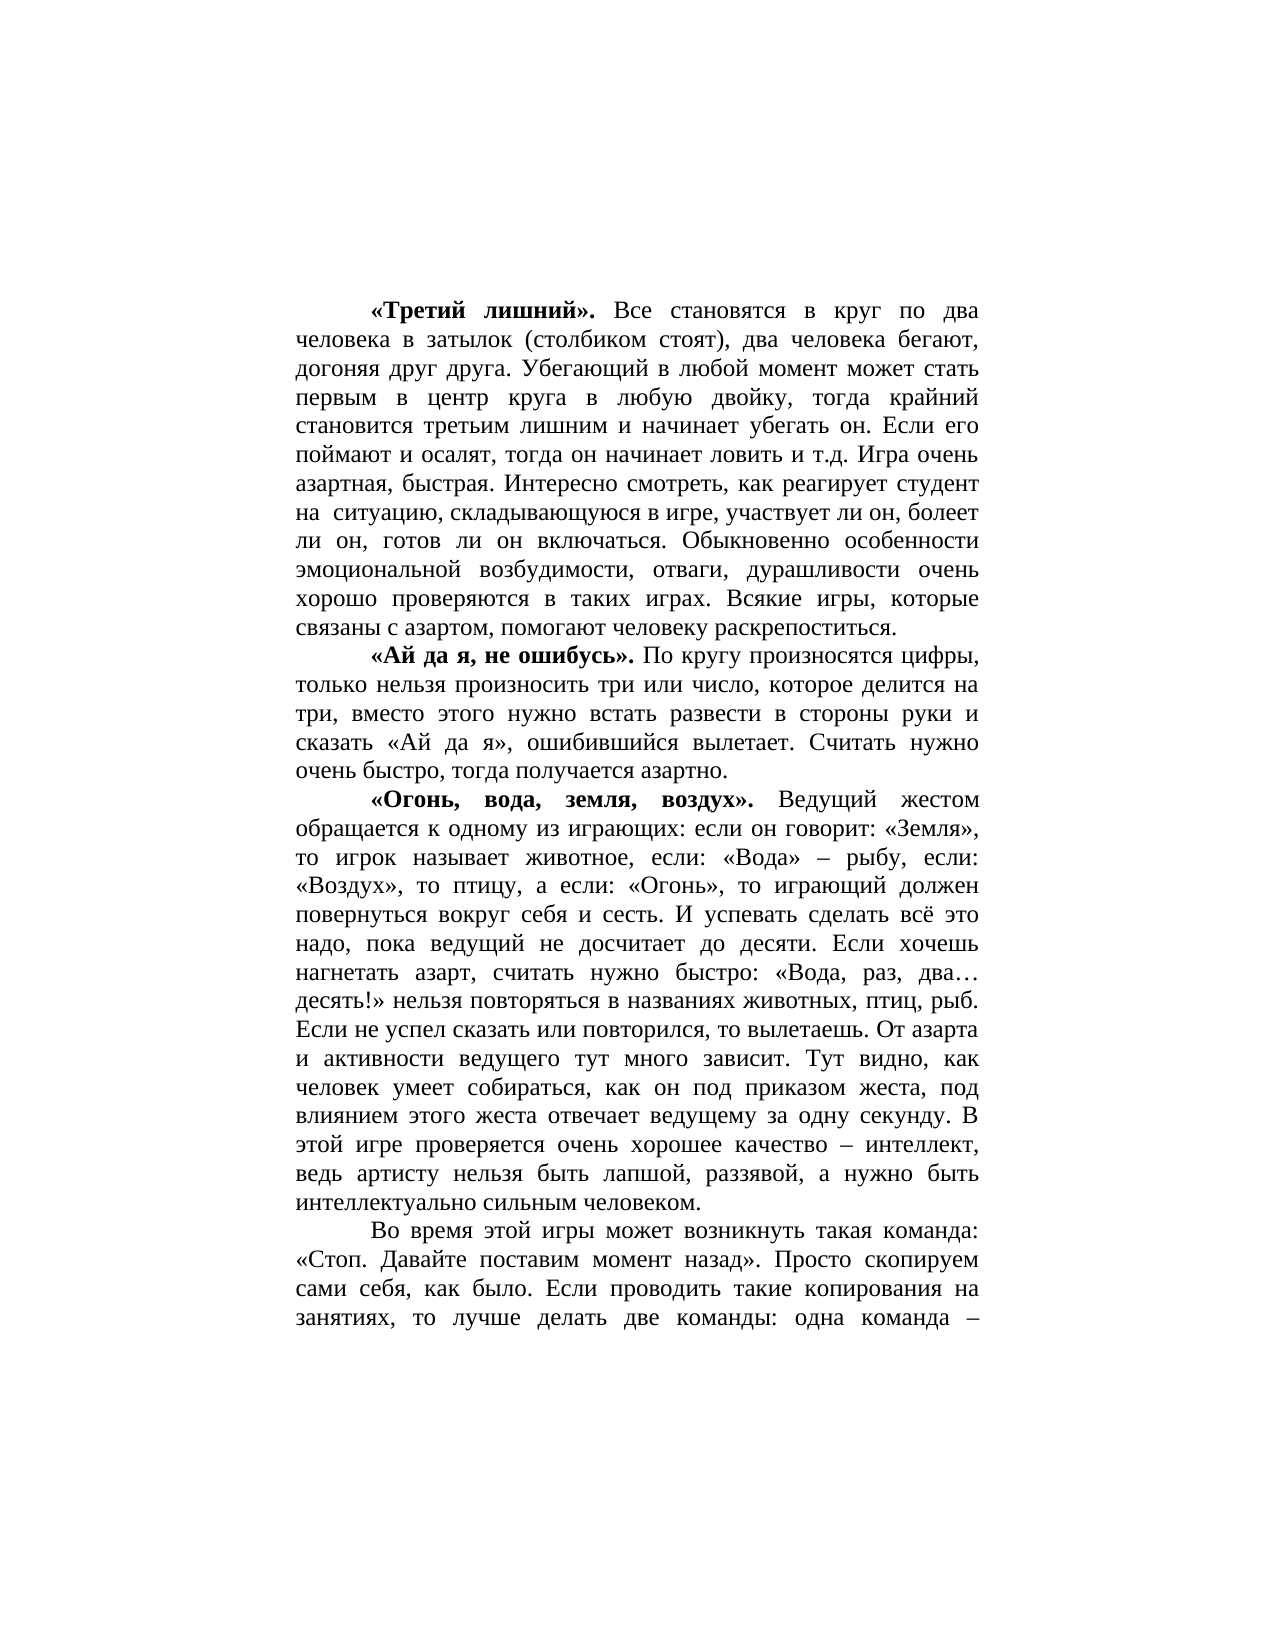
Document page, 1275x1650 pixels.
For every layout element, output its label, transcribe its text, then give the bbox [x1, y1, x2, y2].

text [295, 1215, 980, 1330]
text «Огонь, вода, земля, воздух». Ведущий жестом обращается к одному из играющих: если он говорит: «Земля», то игрок называет животное, если: «Вода» – рыбу, если: «Воздух», то птицу, а если: «Огонь», то играющий должен повернуться вокруг себя и сесть. И успевать сделать всё это надо, пока ведущий не досчитает до десяти. Если хочешь нагнетать азарт, считать нужно быстро: «Вода, раз, два…десять!» нельзя повторяться в названиях животных, птиц, рыб. Если не успел сказать или повторился, то вылетаешь. От азарта и активности ведущего тут много зависит. Тут видно, как человек умеет собираться, как он под приказом жеста, под влиянием этого жеста отвечает ведущему за одну секунду. В этой игре проверяется очень хорошее качество – интеллект, ведь артисту нельзя быть лапшой, раззявой, а нужно быть интеллектуально сильным человеком. [295, 784, 980, 1215]
text «Ай да я, не ошибусь». По кругу произносятся цифры, только нельзя произносить три или число, которое делится на три, вместо этого нужно встать развести в стороны руки и сказать «Ай да я», ошибившийся вылетает. Считать нужно очень быстро, тогда получается азартно. [295, 640, 980, 784]
text «Третий лишний». Все становятся в круг по два человека в затылок (столбиком стоят), два человека бегают, догоняя друг друга. Убегающий в любой момент может стать первым в центр круга в любую двойку, тогда крайний становится третьим лишним и начинает убегать он. Если его поймают и осалят, тогда он начинает ловить и т.д. Игра очень азартная, быстрая. Интересно смотреть, как реагирует студент на ситуацию, складывающуюся в игре, участвует ли он, болеет ли он, готов ли он включаться. Обыкновенно особенности эмоциональной возбудимости, отваги, дурашливости очень хорошо проверяются в таких играх. Всякие игры, которые связаны с азартом, помогают человеку раскрепоститься. [295, 295, 980, 640]
